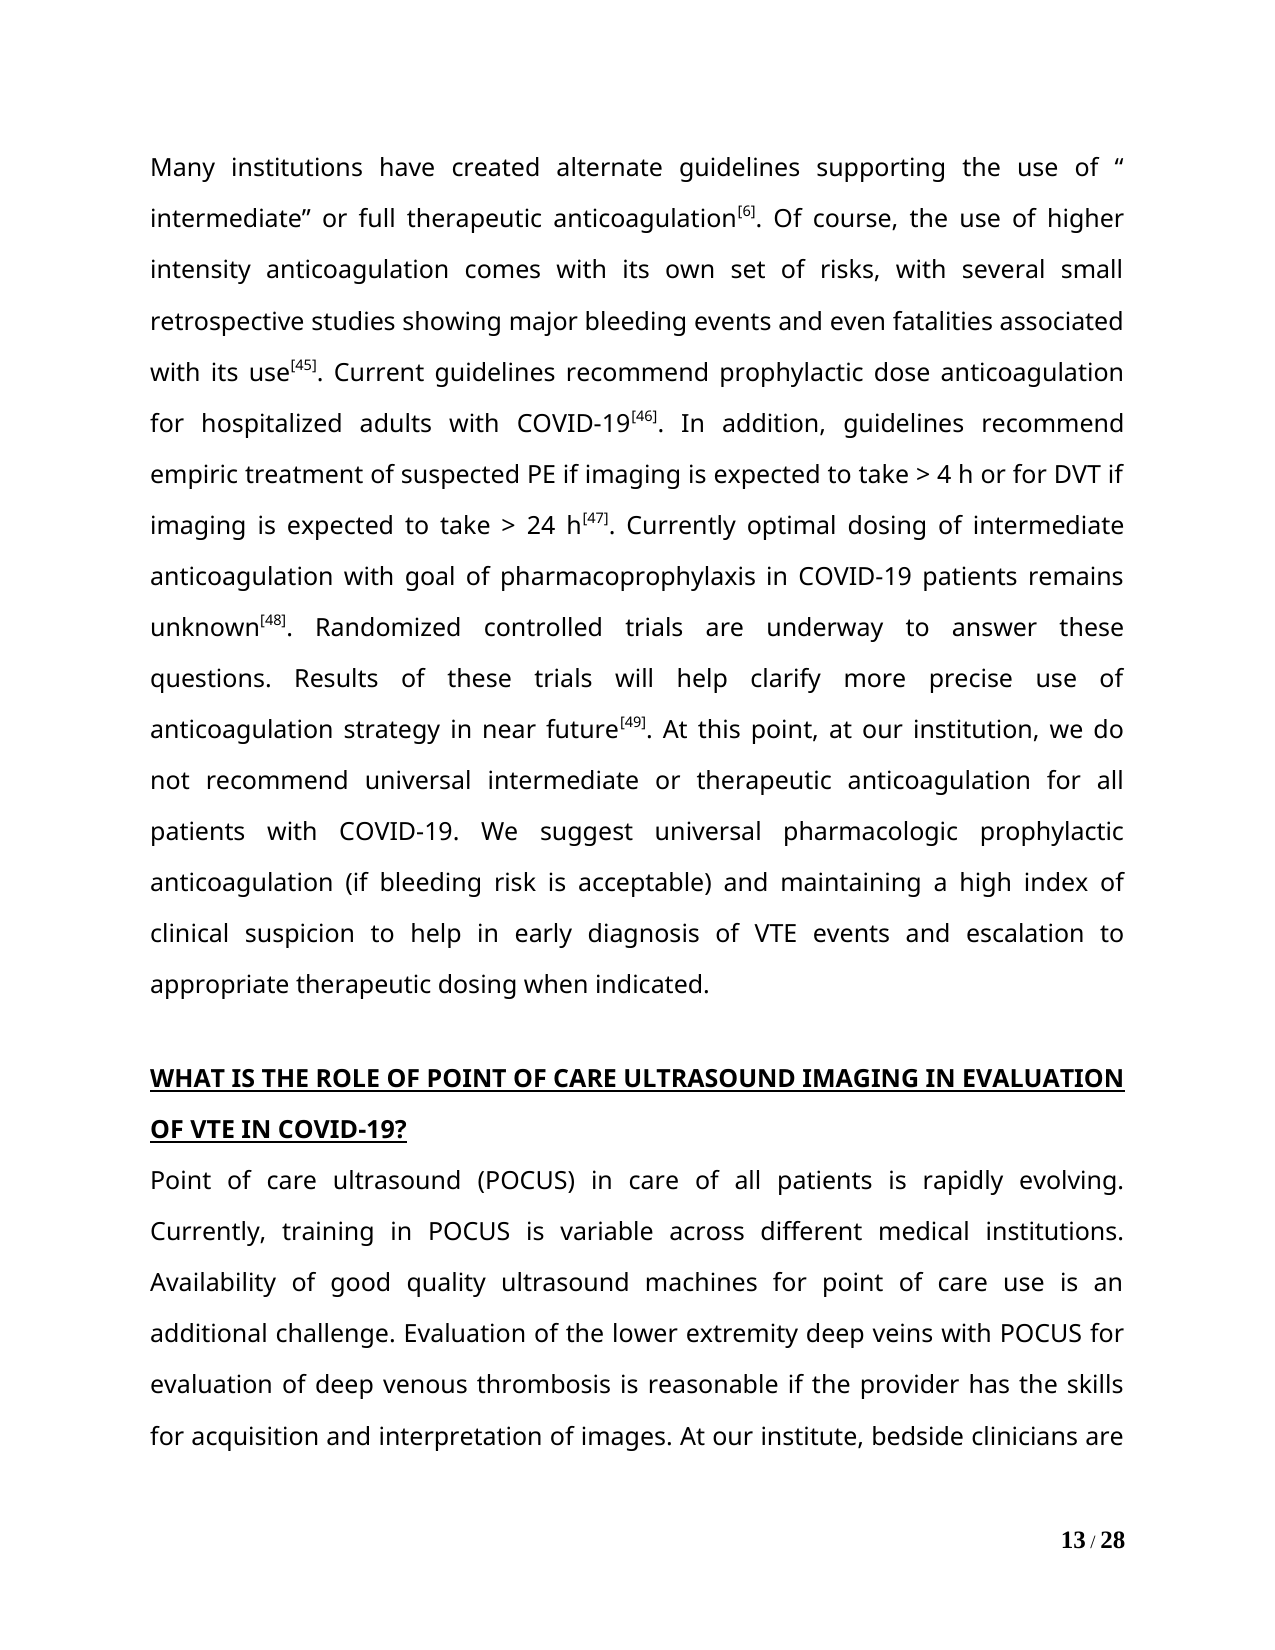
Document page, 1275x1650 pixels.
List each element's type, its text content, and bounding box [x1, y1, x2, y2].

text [150, 1163, 1125, 1452]
text WHAT IS THE ROLE OF POINT OF CARE ULTRASOUND IMAGING IN EVALUATION OF VTE IN COVID-19? [150, 1061, 1125, 1090]
text WHAT IS THE ROLE OF POINT OF CARE ULTRASOUND IMAGING IN EVALUATION OF VTE IN COVID-19? [150, 1092, 1125, 1146]
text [150, 150, 1125, 1001]
